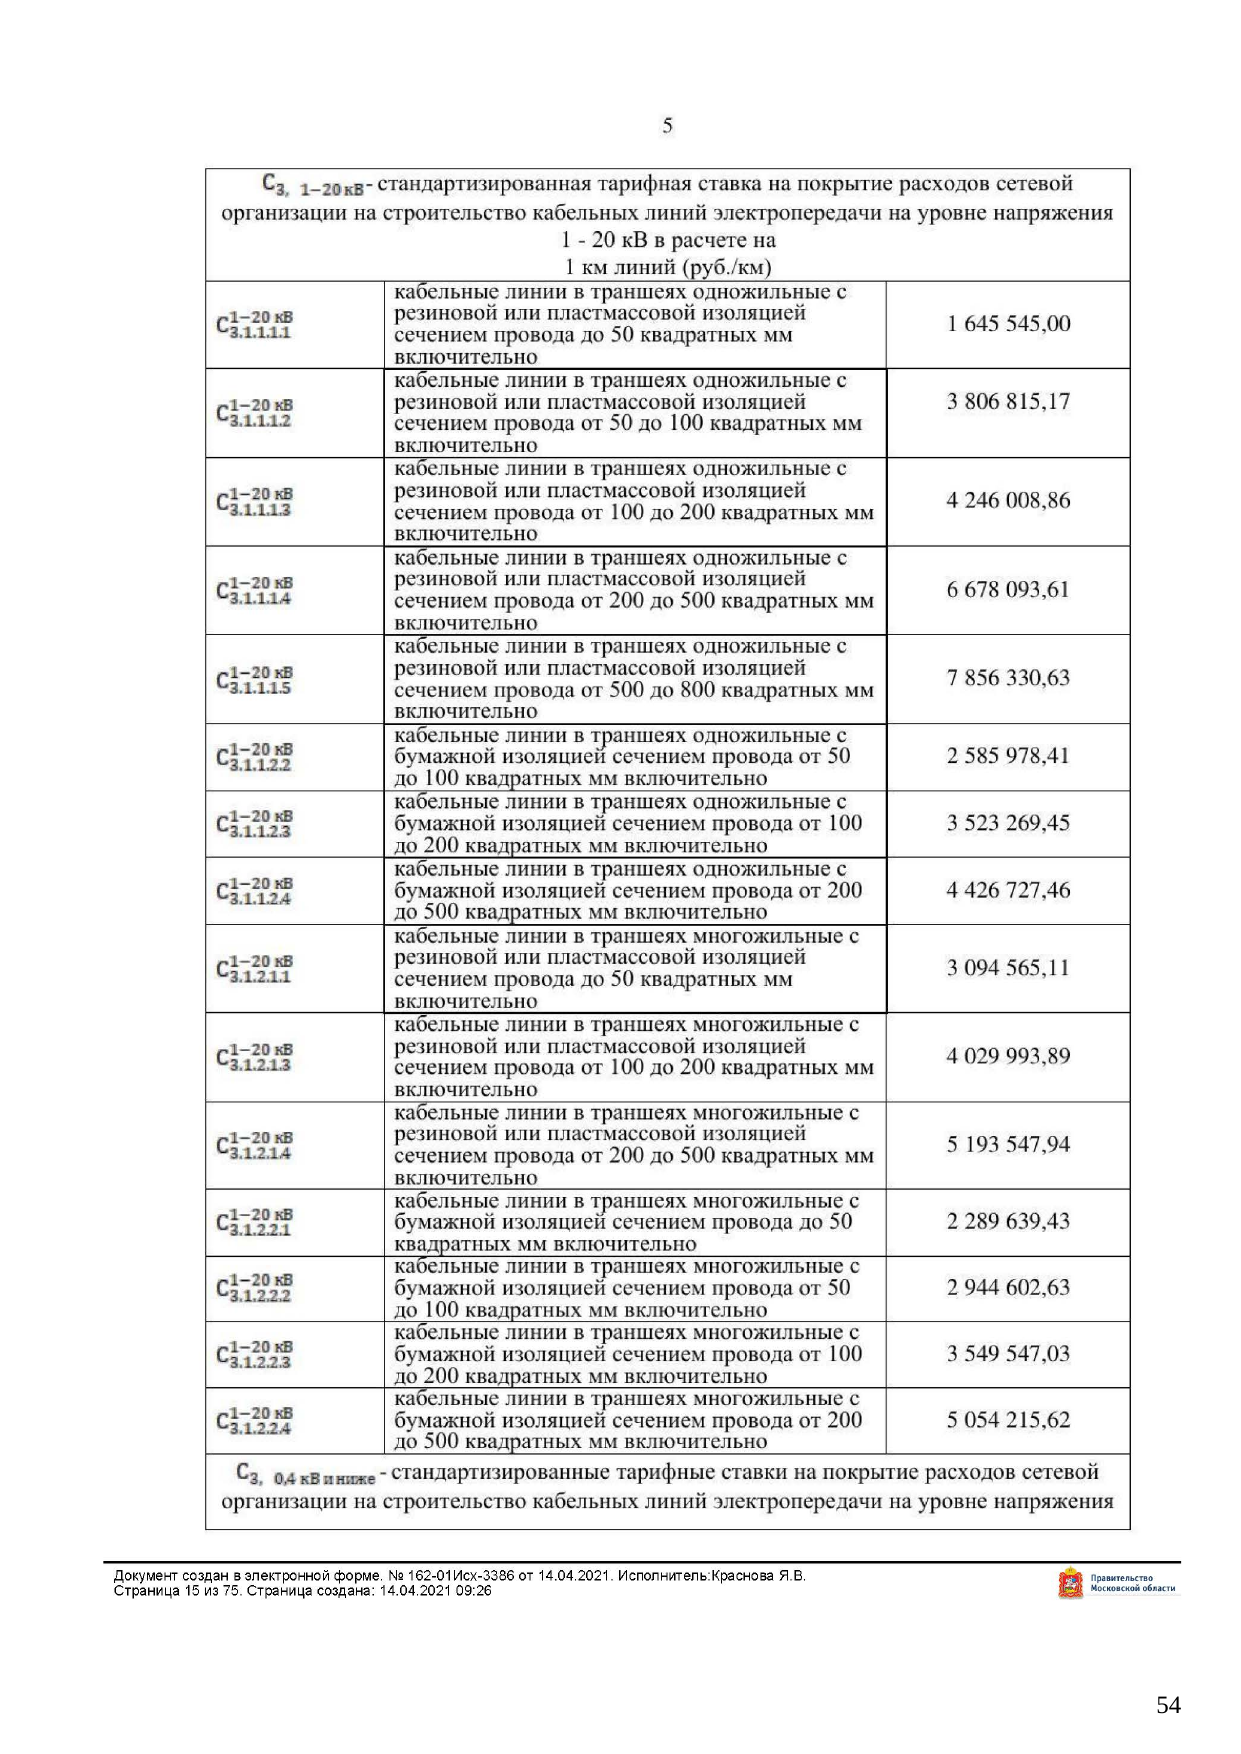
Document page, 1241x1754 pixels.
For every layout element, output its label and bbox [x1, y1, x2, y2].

picture [103, 88, 1182, 1613]
